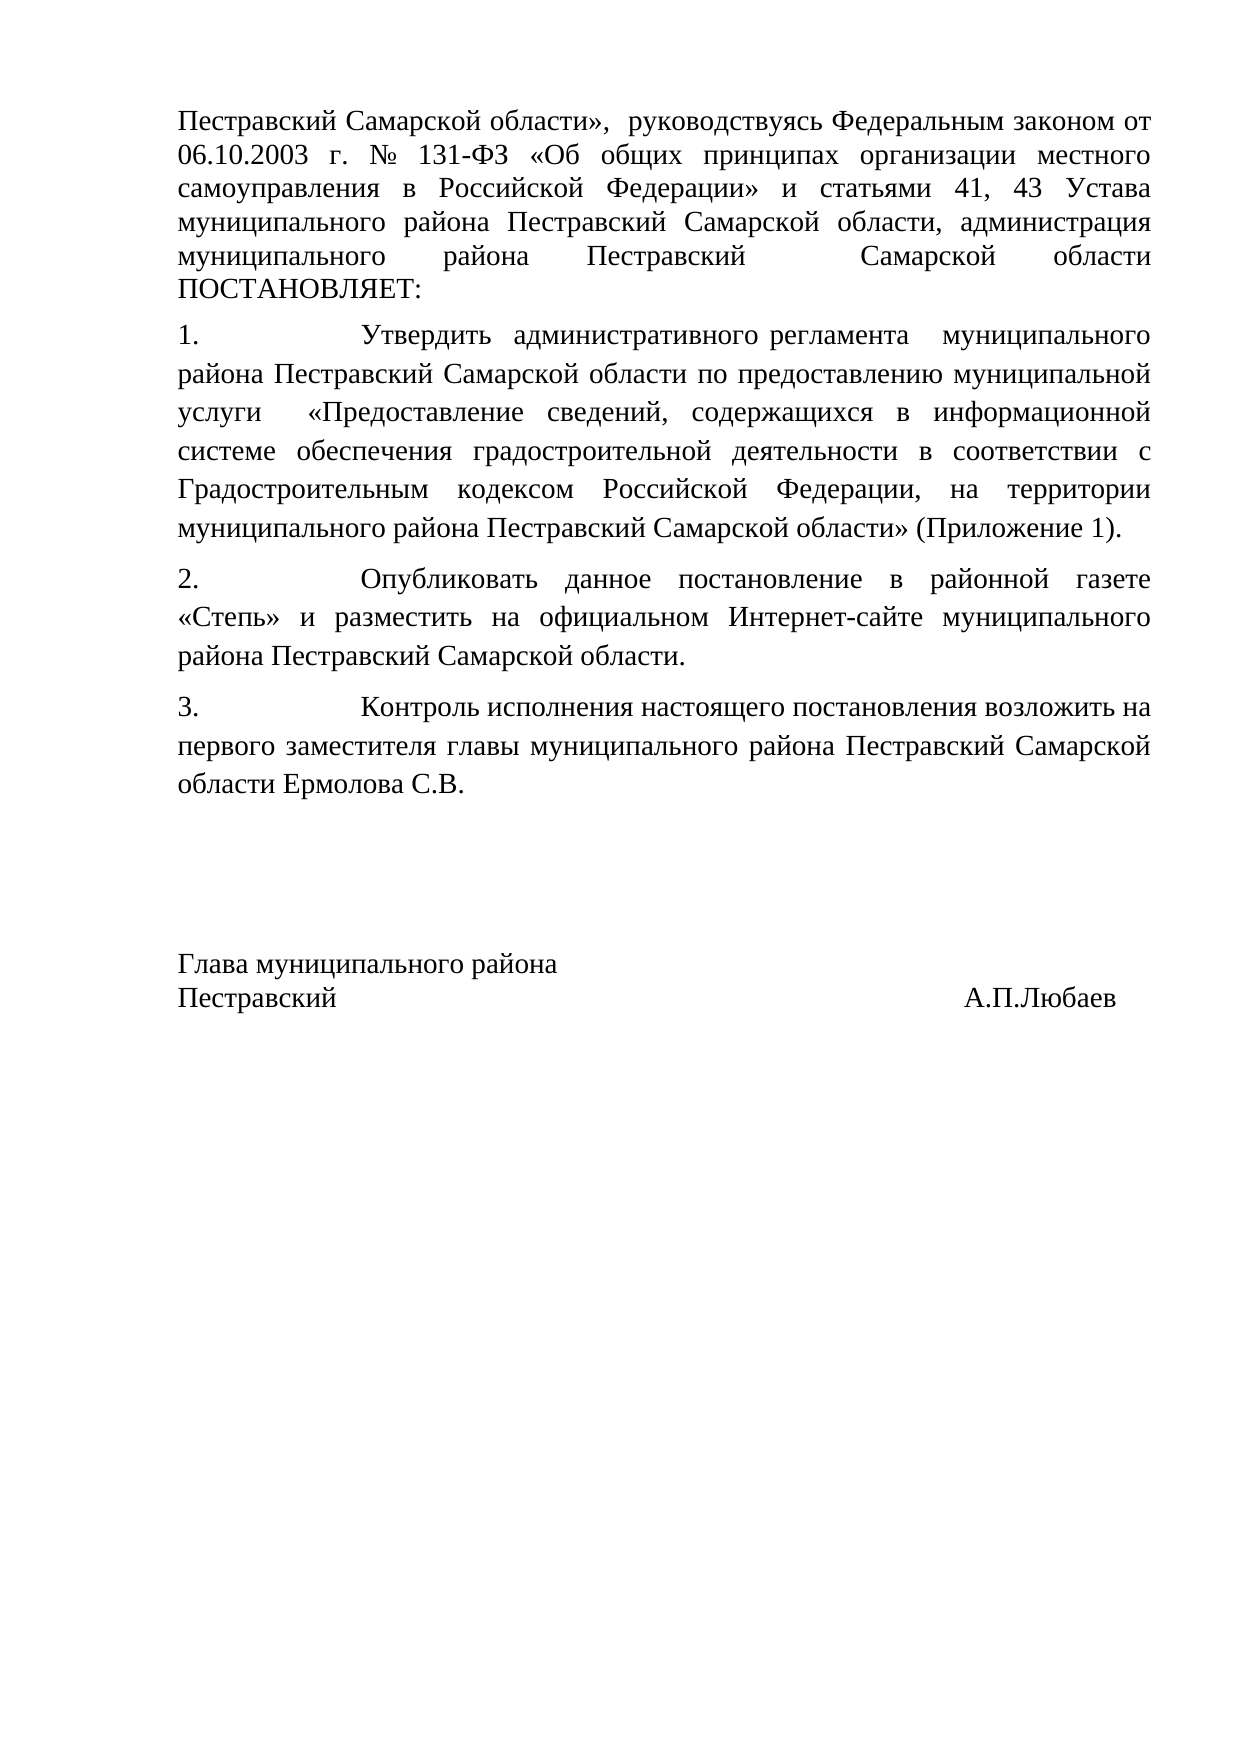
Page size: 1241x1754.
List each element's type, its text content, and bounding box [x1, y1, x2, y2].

list Опубликовать данное постановление в районной газете «Степь» и разместить на официальном Интернет-сайте муниципального района Пестравский Самарской области. [177, 561, 1152, 672]
text Пестравский А.П.Любаев [177, 980, 1152, 1014]
text Глава муниципального района [177, 947, 1152, 980]
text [177, 103, 1152, 305]
list Контроль исполнения настоящего постановления возложить на первого заместителя главы муниципального района Пестравский Самарской области Ермолова С.В. [177, 689, 1152, 800]
list Утвердить административного регламента муниципального района Пестравский Самарской области по предоставлению муниципальной услуги «Предоставление сведений, содержащихся в информационной системе обеспечения градостроительной деятельности в соответствии с Градостроительным кодексом Российской Федерации, на территории муниципального района Пестравский Самарской области» (Приложение 1). [177, 317, 1152, 543]
